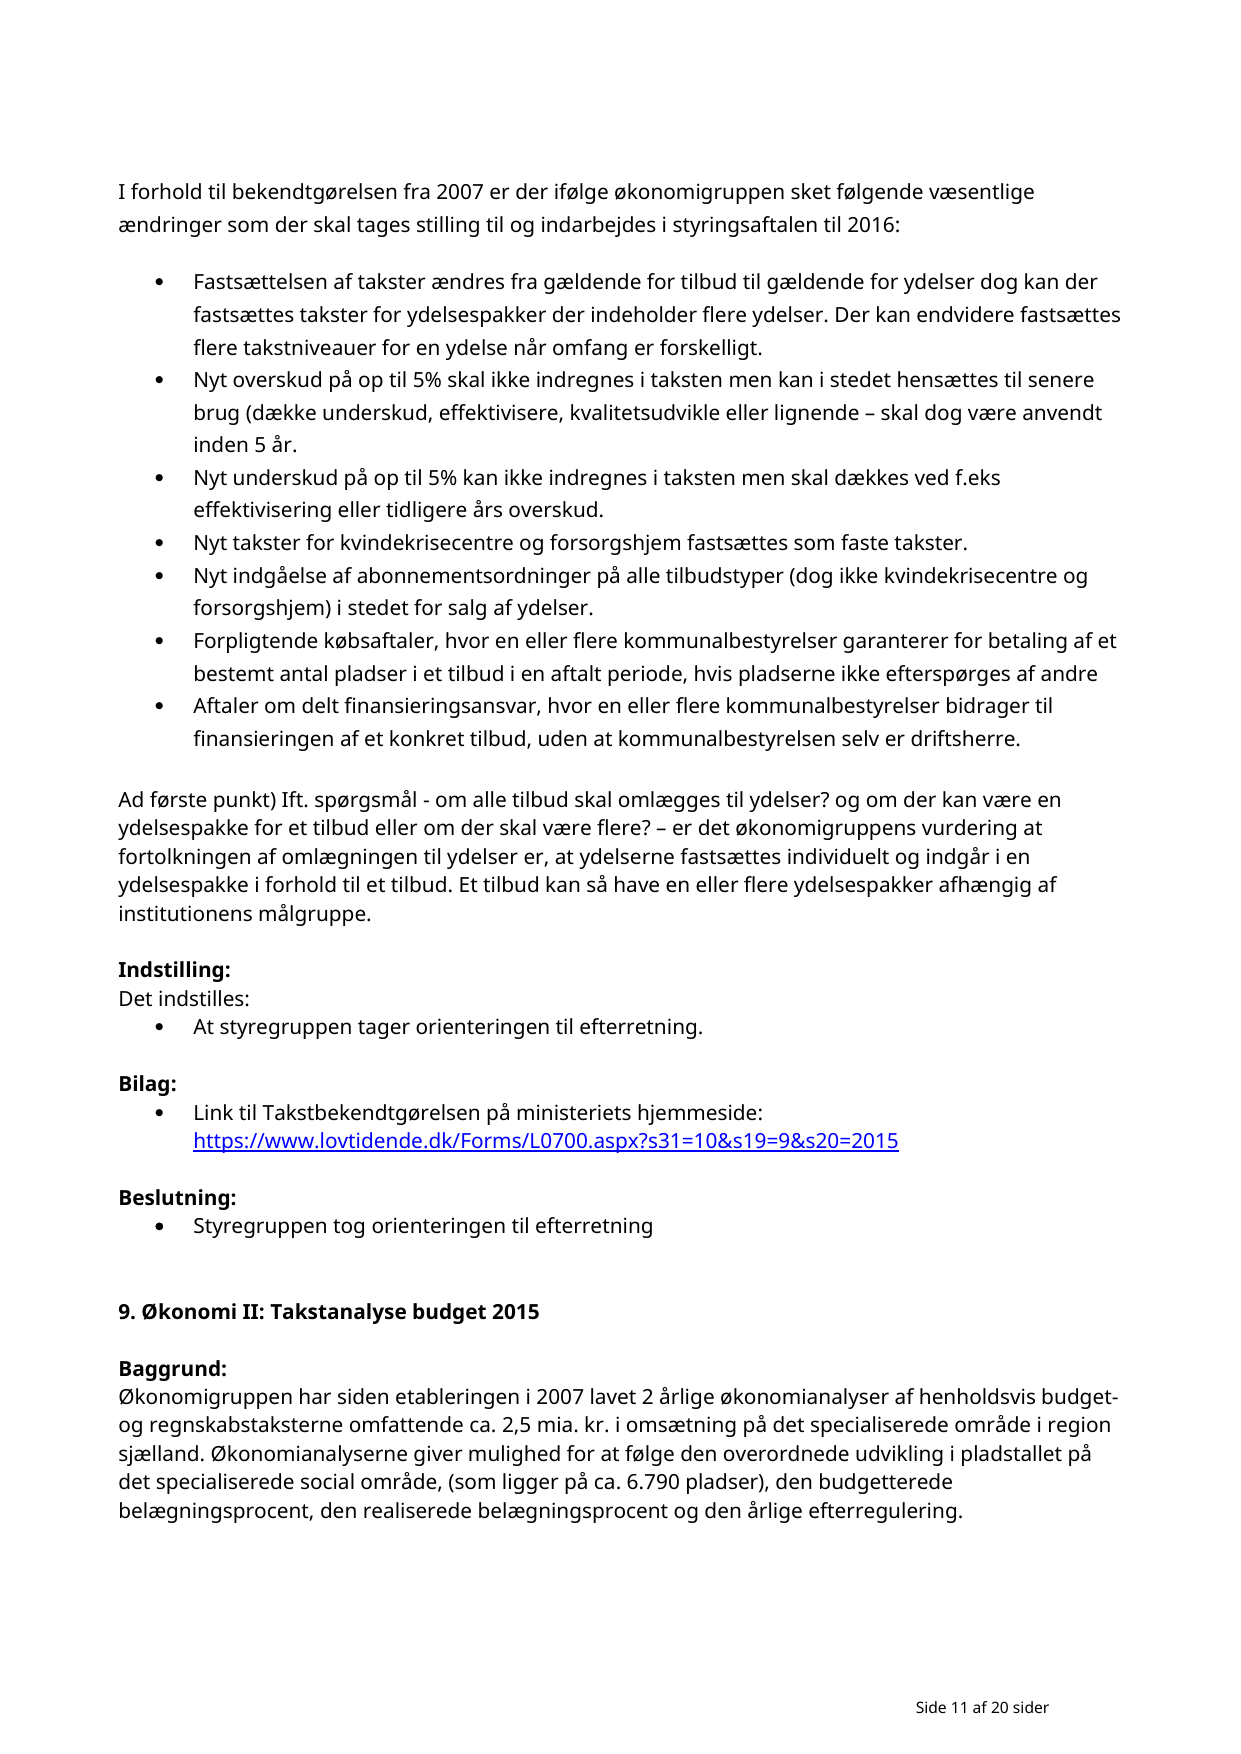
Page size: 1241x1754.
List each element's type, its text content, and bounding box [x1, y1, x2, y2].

text Det indstilles: [118, 984, 1122, 1012]
list Nyt underskud på op til 5% kan ikke indregnes i taksten men skal dækkes ved f.eks effektivisering eller tidligere års overskud. [156, 463, 1122, 524]
text I forhold til bekendtgørelsen fra 2007 er der ifølge økonomigruppen sket følgende væsentlige ændringer som der skal tages stilling til og indarbejdes i styringsaftalen til 2016: [118, 177, 1122, 238]
text Ad første punkt) Ift. spørgsmål - om alle tilbud skal omlægges til ydelser? og om der kan være en ydelsespakke for et tilbud eller om der skal være flere? – er det økonomigruppens vurdering at fortolkningen af omlægningen til ydelser er, at ydelserne fastsættes individuelt og indgår i en ydelsespakke i forhold til et tilbud. Et tilbud kan så have en eller flere ydelsespakker afhængig af institutionens målgruppe. [118, 785, 1122, 927]
text 9. Økonomi II: Takstanalyse budget 2015 [118, 1297, 1122, 1325]
list Aftaler om delt finansieringsansvar, hvor en eller flere kommunalbestyrelser bidrager til finansieringen af et konkret tilbud, uden at kommunalbestyrelsen selv er driftsherre. [156, 691, 1122, 752]
list Styregruppen tog orienteringen til efterretning [156, 1211, 1122, 1240]
list Nyt takster for kvindekrisecentre og forsorgshjem fastsættes som faste takster. [156, 528, 1122, 557]
text Beslutning: [118, 1183, 1122, 1211]
text Baggrund: [118, 1354, 1122, 1382]
list Nyt overskud på op til 5% skal ikke indregnes i taksten men kan i stedet hensættes til senere brug (dække underskud, effektivisere, kvalitetsudvikle eller lignende – skal dog være anvendt inden 5 år. [156, 365, 1122, 459]
list Forpligtende købsaftaler, hvor en eller flere kommunalbestyrelser garanterer for betaling af et bestemt antal pladser i et tilbud i en aftalt periode, hvis pladserne ikke efterspørges af andre [156, 626, 1122, 687]
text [118, 1382, 1122, 1524]
text Bilag: [118, 1069, 1122, 1098]
list At styregruppen tager orienteringen til efterretning. [156, 1012, 1122, 1041]
list Nyt indgåelse af abonnementsordninger på alle tilbudstyper (dog ikke kvindekrisecentre og forsorgshjem) i stedet for salg af ydelser. [156, 561, 1122, 622]
list Link til Takstbekendtgørelsen på ministeriets hjemmeside: https://www.lovtidende.dk/Forms/L0700.aspx?s31=10&s19=9&s20=2015 [156, 1098, 1122, 1154]
text Indstilling: [118, 956, 1122, 984]
list Fastsættelsen af takster ændres fra gældende for tilbud til gældende for ydelser dog kan der fastsættes takster for ydelsespakker der indeholder flere ydelser. Der kan endvidere fastsættes flere takstniveauer for en ydelse når omfang er forskelligt. [156, 267, 1122, 361]
